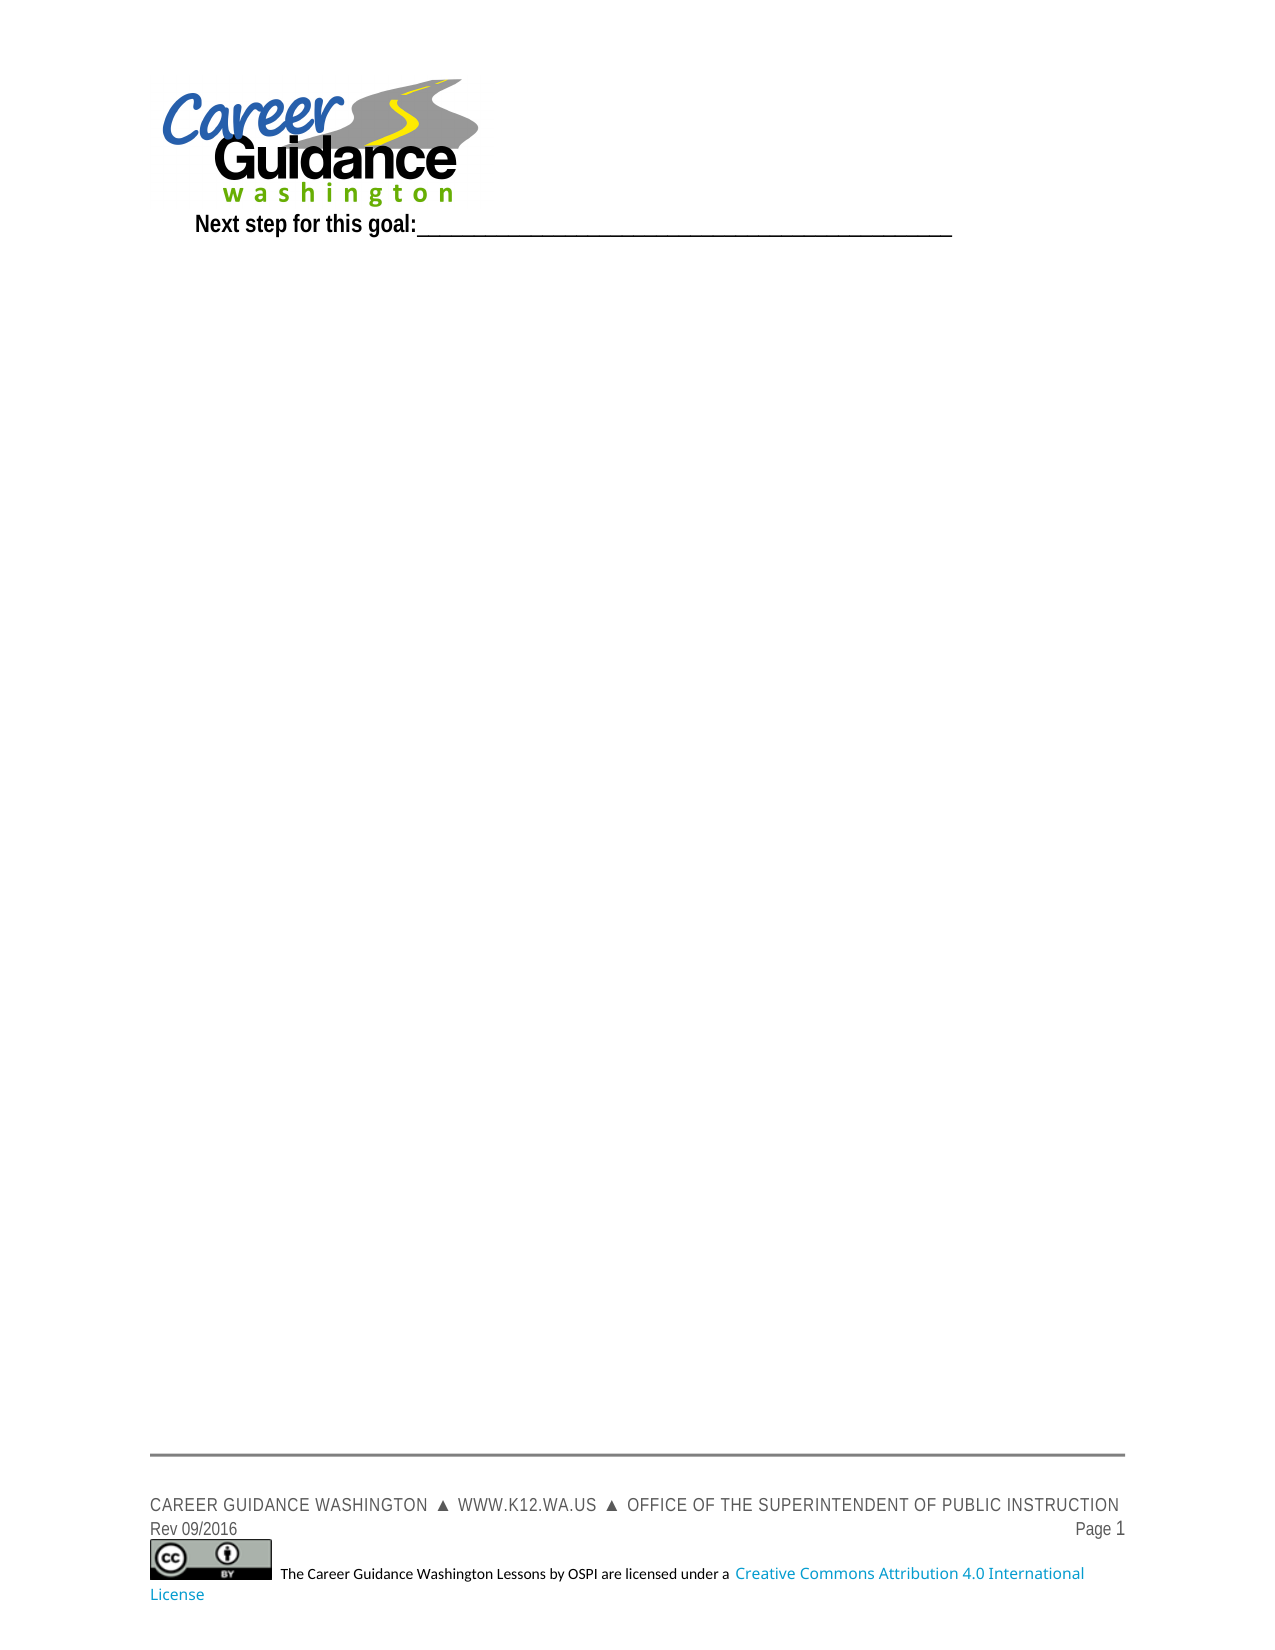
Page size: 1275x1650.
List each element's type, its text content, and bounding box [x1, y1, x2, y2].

text Next step for this goal:_______________________________________________ [150, 209, 1125, 237]
picture [150, 1539, 272, 1580]
picture [888, 1569, 893, 1579]
picture [929, 1569, 934, 1579]
picture [150, 75, 494, 209]
picture [858, 1570, 863, 1579]
